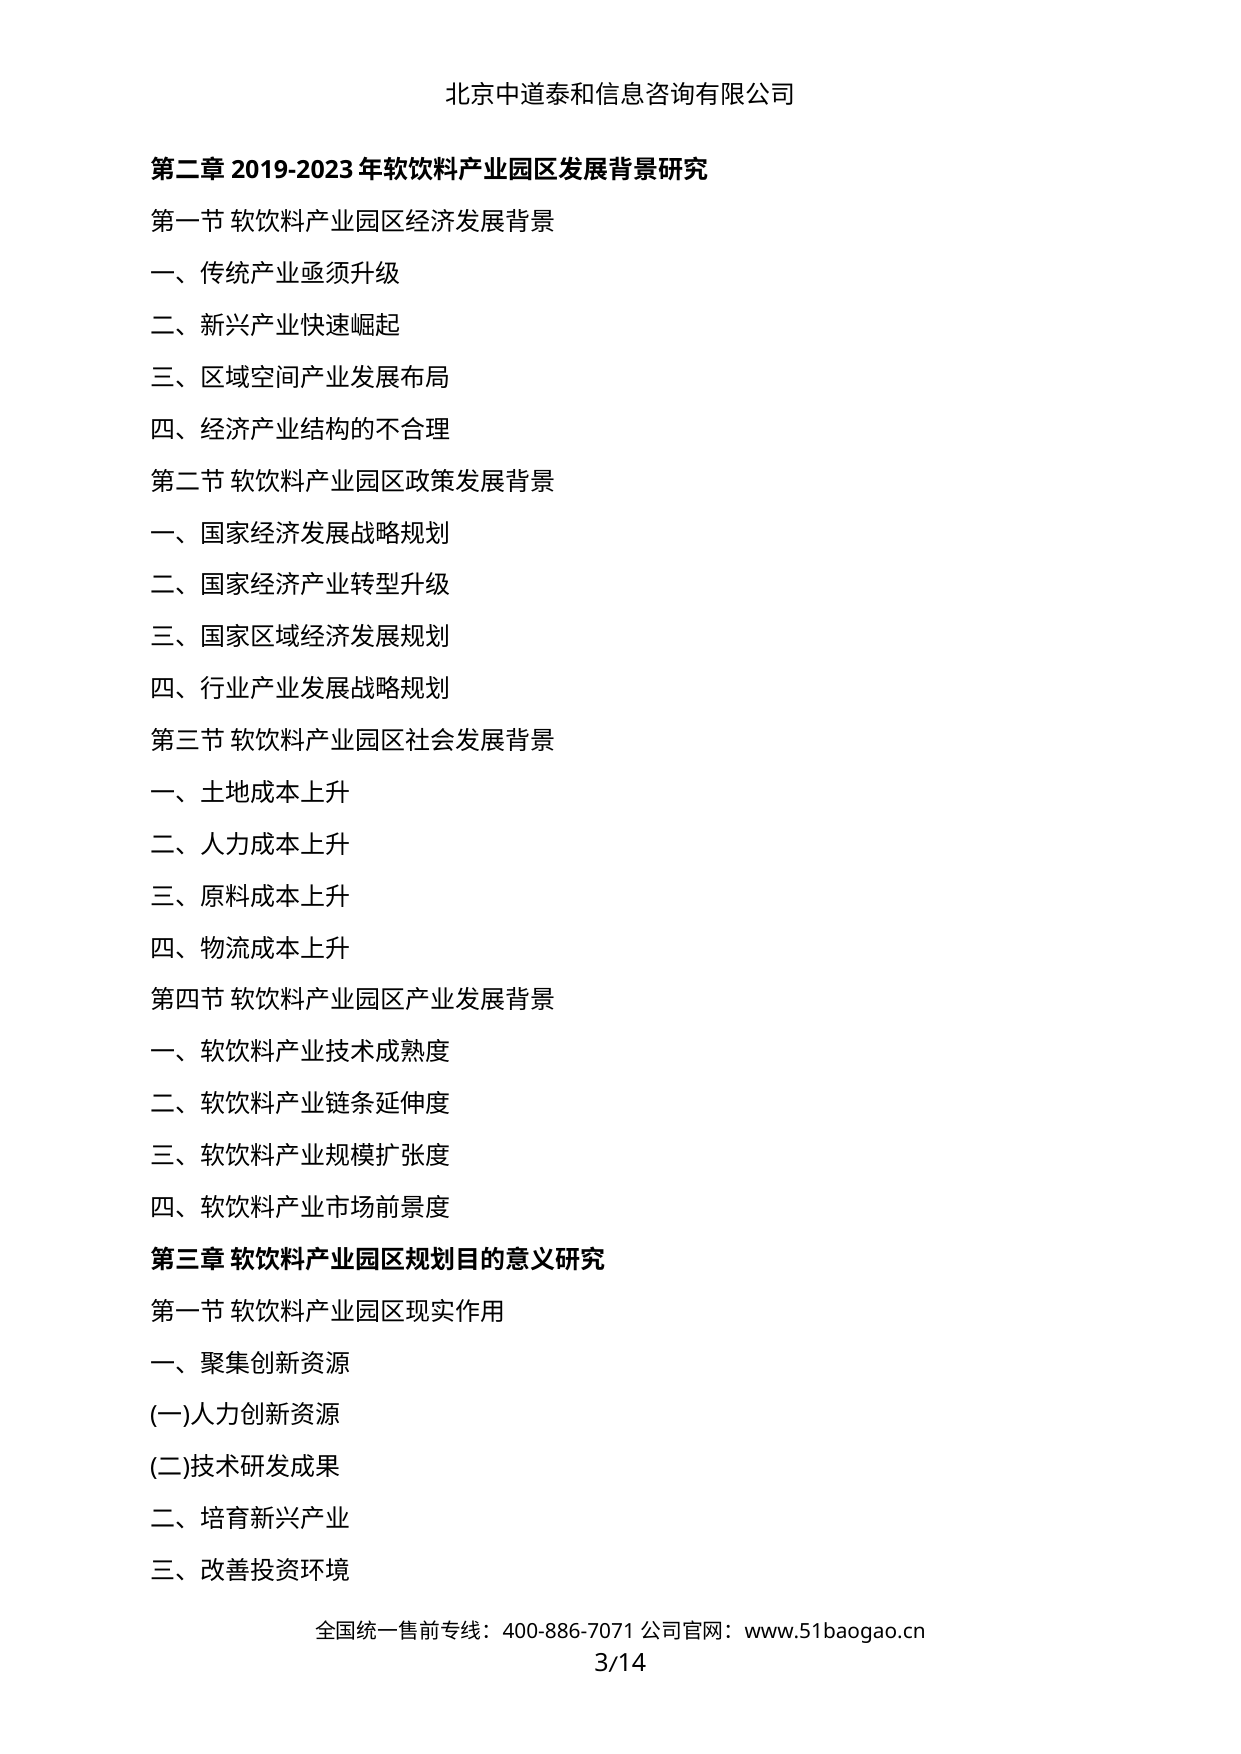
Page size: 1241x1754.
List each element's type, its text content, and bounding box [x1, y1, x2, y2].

text (一)人力创新资源 [150, 1395, 1090, 1431]
text 一、软饮料产业技术成熟度 [150, 1032, 1090, 1068]
text 二、培育新兴产业 [150, 1499, 1090, 1535]
text 一、聚集创新资源 [150, 1343, 1090, 1379]
text 四、经济产业结构的不合理 [150, 409, 1090, 446]
text 二、人力成本上升 [150, 824, 1090, 861]
text 第三节 软饮料产业园区社会发展背景 [150, 721, 1090, 757]
text 二、国家经济产业转型升级 [150, 565, 1090, 601]
text 四、物流成本上升 [150, 928, 1090, 964]
text 二、新兴产业快速崛起 [150, 306, 1090, 342]
text 第二节 软饮料产业园区政策发展背景 [150, 461, 1090, 497]
text 三、原料成本上升 [150, 876, 1090, 912]
text 一、传统产业亟须升级 [150, 254, 1090, 290]
text 三、软饮料产业规模扩张度 [150, 1136, 1090, 1172]
text 四、软饮料产业市场前景度 [150, 1187, 1090, 1224]
text 三、改善投资环境 [150, 1551, 1090, 1587]
text 一、国家经济发展战略规划 [150, 513, 1090, 549]
text 二、软饮料产业链条延伸度 [150, 1084, 1090, 1120]
text 第一节 软饮料产业园区现实作用 [150, 1291, 1090, 1327]
text 第四节 软饮料产业园区产业发展背景 [150, 980, 1090, 1016]
text 第一节 软饮料产业园区经济发展背景 [150, 202, 1090, 238]
text 三、国家区域经济发展规划 [150, 617, 1090, 653]
text 第二章 2019-2023年软饮料产业园区发展背景研究 [150, 150, 1090, 186]
text 第三章 软饮料产业园区规划目的意义研究 [150, 1239, 1090, 1276]
text 三、区域空间产业发展布局 [150, 357, 1090, 394]
text (二)技术研发成果 [150, 1447, 1090, 1483]
text 一、土地成本上升 [150, 772, 1090, 809]
text 四、行业产业发展战略规划 [150, 669, 1090, 705]
